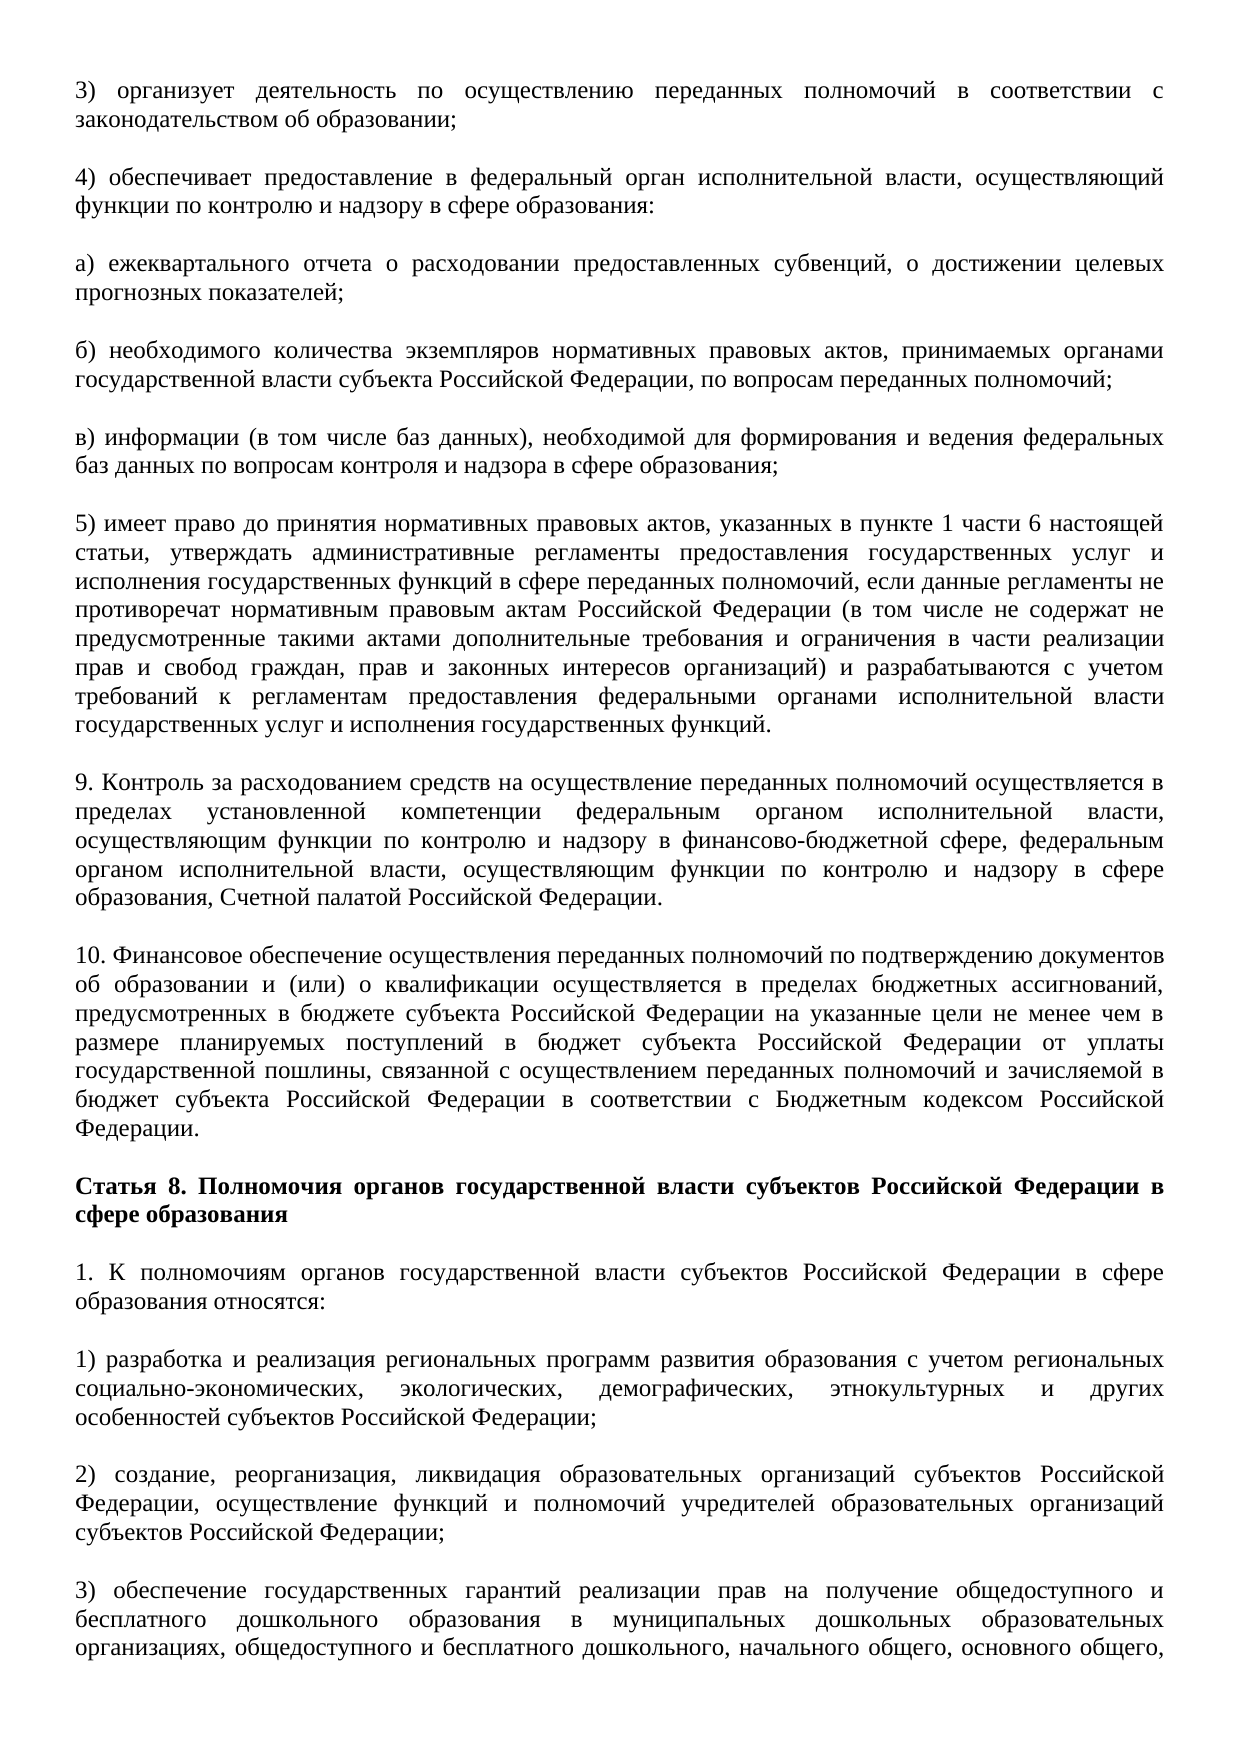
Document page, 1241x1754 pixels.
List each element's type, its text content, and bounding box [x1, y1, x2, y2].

text 10. Финансовое обеспечение осуществления переданных полномочий по подтверждению документов об образовании и (или) о квалификации осуществляется в пределах бюджетных ассигнований, предусмотренных в бюджете субъекта Российской Федерации на указанные цели не менее чем в размере планируемых поступлений в бюджет субъекта Российской Федерации от уплаты государственной пошлины, связанной с осуществлением переданных полномочий и зачисляемой в бюджет субъекта Российской Федерации в соответствии с Бюджетным кодексом Российской Федерации. [75, 940, 1165, 1142]
text а) ежеквартального отчета о расходовании предоставленных субвенций, о достижении целевых прогнозных показателей; [75, 248, 1165, 306]
text в) информации (в том числе баз данных), необходимой для формирования и ведения федеральных баз данных по вопросам контроля и надзора в сфере образования; [75, 422, 1165, 479]
text 3) организует деятельность по осуществлению переданных полномочий в соответствии с законодательством об образовании; [75, 75, 1165, 132]
text 9. Контроль за расходованием средств на осуществление переданных полномочий осуществляется в пределах установленной компетенции федеральным органом исполнительной власти, осуществляющим функции по контролю и надзору в финансово-бюджетной сфере, федеральным органом исполнительной власти, осуществляющим функции по контролю и надзору в сфере образования, Счетной палатой Российской Федерации. [75, 767, 1165, 911]
text 2) создание, реорганизация, ликвидация образовательных организаций субъектов Российской Федерации, осуществление функций и полномочий учредителей образовательных организаций субъектов Российской Федерации; [75, 1459, 1165, 1546]
text 4) обеспечивает предоставление в федеральный орган исполнительной власти, осуществляющий функции по контролю и надзору в сфере образования: [75, 162, 1165, 219]
text б) необходимого количества экземпляров нормативных правовых актов, принимаемых органами государственной власти субъекта Российской Федерации, по вопросам переданных полномочий; [75, 335, 1165, 392]
text Статья 8. Полномочия органов государственной власти субъектов Российской Федерации в сфере образования [75, 1171, 1165, 1228]
text 5) имеет право до принятия нормативных правовых актов, указанных в пункте 1 части 6 настоящей статьи, утверждать административные регламенты предоставления государственных услуг и исполнения государственных функций в сфере переданных полномочий, если данные регламенты не противоречат нормативным правовым актам Российской Федерации (в том числе не содержат не предусмотренные такими актами дополнительные требования и ограничения в части реализации прав и свобод граждан, прав и законных интересов организаций) и разрабатываются с учетом требований к регламентам предоставления федеральными органами исполнительной власти государственных услуг и исполнения государственных функций. [75, 508, 1165, 738]
text 1) разработка и реализация региональных программ развития образования с учетом региональных социально-экономических, экологических, демографических, этнокультурных и других особенностей субъектов Российской Федерации; [75, 1344, 1165, 1430]
text 1. К полномочиям органов государственной власти субъектов Российской Федерации в сфере образования относятся: [75, 1257, 1165, 1315]
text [75, 1575, 1165, 1661]
